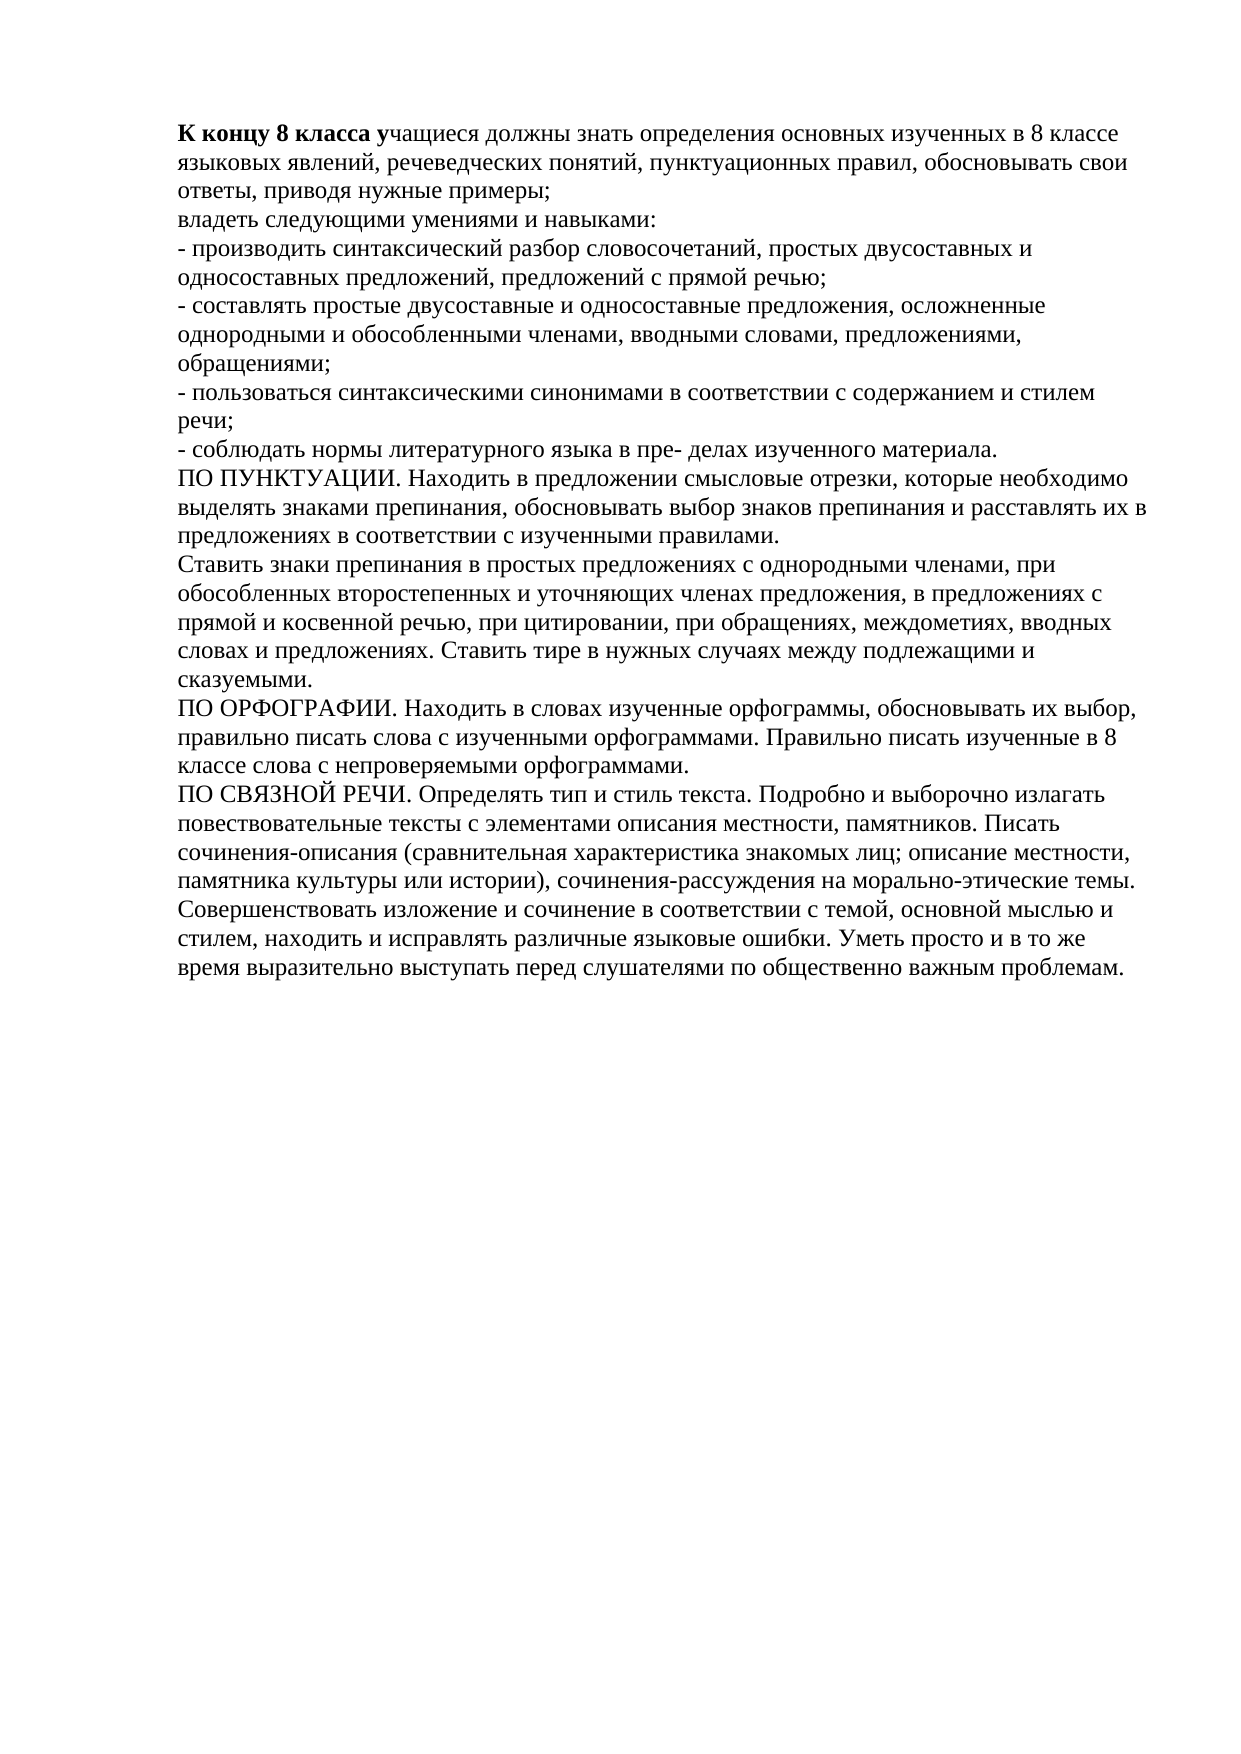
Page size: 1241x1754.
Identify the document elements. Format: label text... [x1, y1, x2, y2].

text владеть следующими умениями и навыками: - производить синтаксический разбор словосочетаний, простых двусоставных и односоставных предложений, предложений с прямой речью; - составлять простые двусоставные и односоставные предложения, осложненные однородными и обособленными членами, вводными словами, предложениями, обращениями; - пользоваться синтаксическими синонимами в соответствии с содержанием и стилем речи; - соблюдать нормы литературного языка в пре- делах изученного материала. ПО ПУНКТУАЦИИ. Находить в предложении смысловые отрезки, которые необходимо выделять знаками препинания, обосновывать выбор знаков препинания и расставлять их в предложениях в соответствии с изученными правилами. Ставить знаки препинания в простых предложениях с однородными членами, при обособленных второстепенных и уточняющих членах предложения, в предложениях с прямой и косвенной речью, при цитировании, при обращениях, междометиях, вводных словах и предложениях. Ставить тире в нужных случаях между подлежащими и сказуемыми. ПО ОРФОГРАФИИ. Находить в словах изученные орфограммы, обосновывать их выбор, правильно писать слова с изученными орфограммами. Правильно писать изученные в 8 классе слова с непроверяемыми орфограммами. ПО СВЯЗНОЙ РЕЧИ. Определять тип и стиль текста. Подробно и выборочно излагать повествовательные тексты с элементами описания местности, памятников. Писать сочинения-описания (сравнительная характеристика знакомых лиц; описание местности, памятника культуры или истории), сочинения-рассуждения на морально-этические темы. Совершенствовать изложение и сочинение в соответствии с темой, основной мыслью и стилем, находить и исправлять различные языковые ошибки. Уметь просто и в то же время выразительно выступать перед слушателями по общественно важным проблемам. [177, 204, 1152, 981]
text К концу 8 класса учащиеся должны знать определения основных изученных в 8 классе языковых явлений, речеведческих понятий, пунктуационных правил, обосновывать свои ответы, приводя нужные примеры; [177, 118, 1152, 204]
